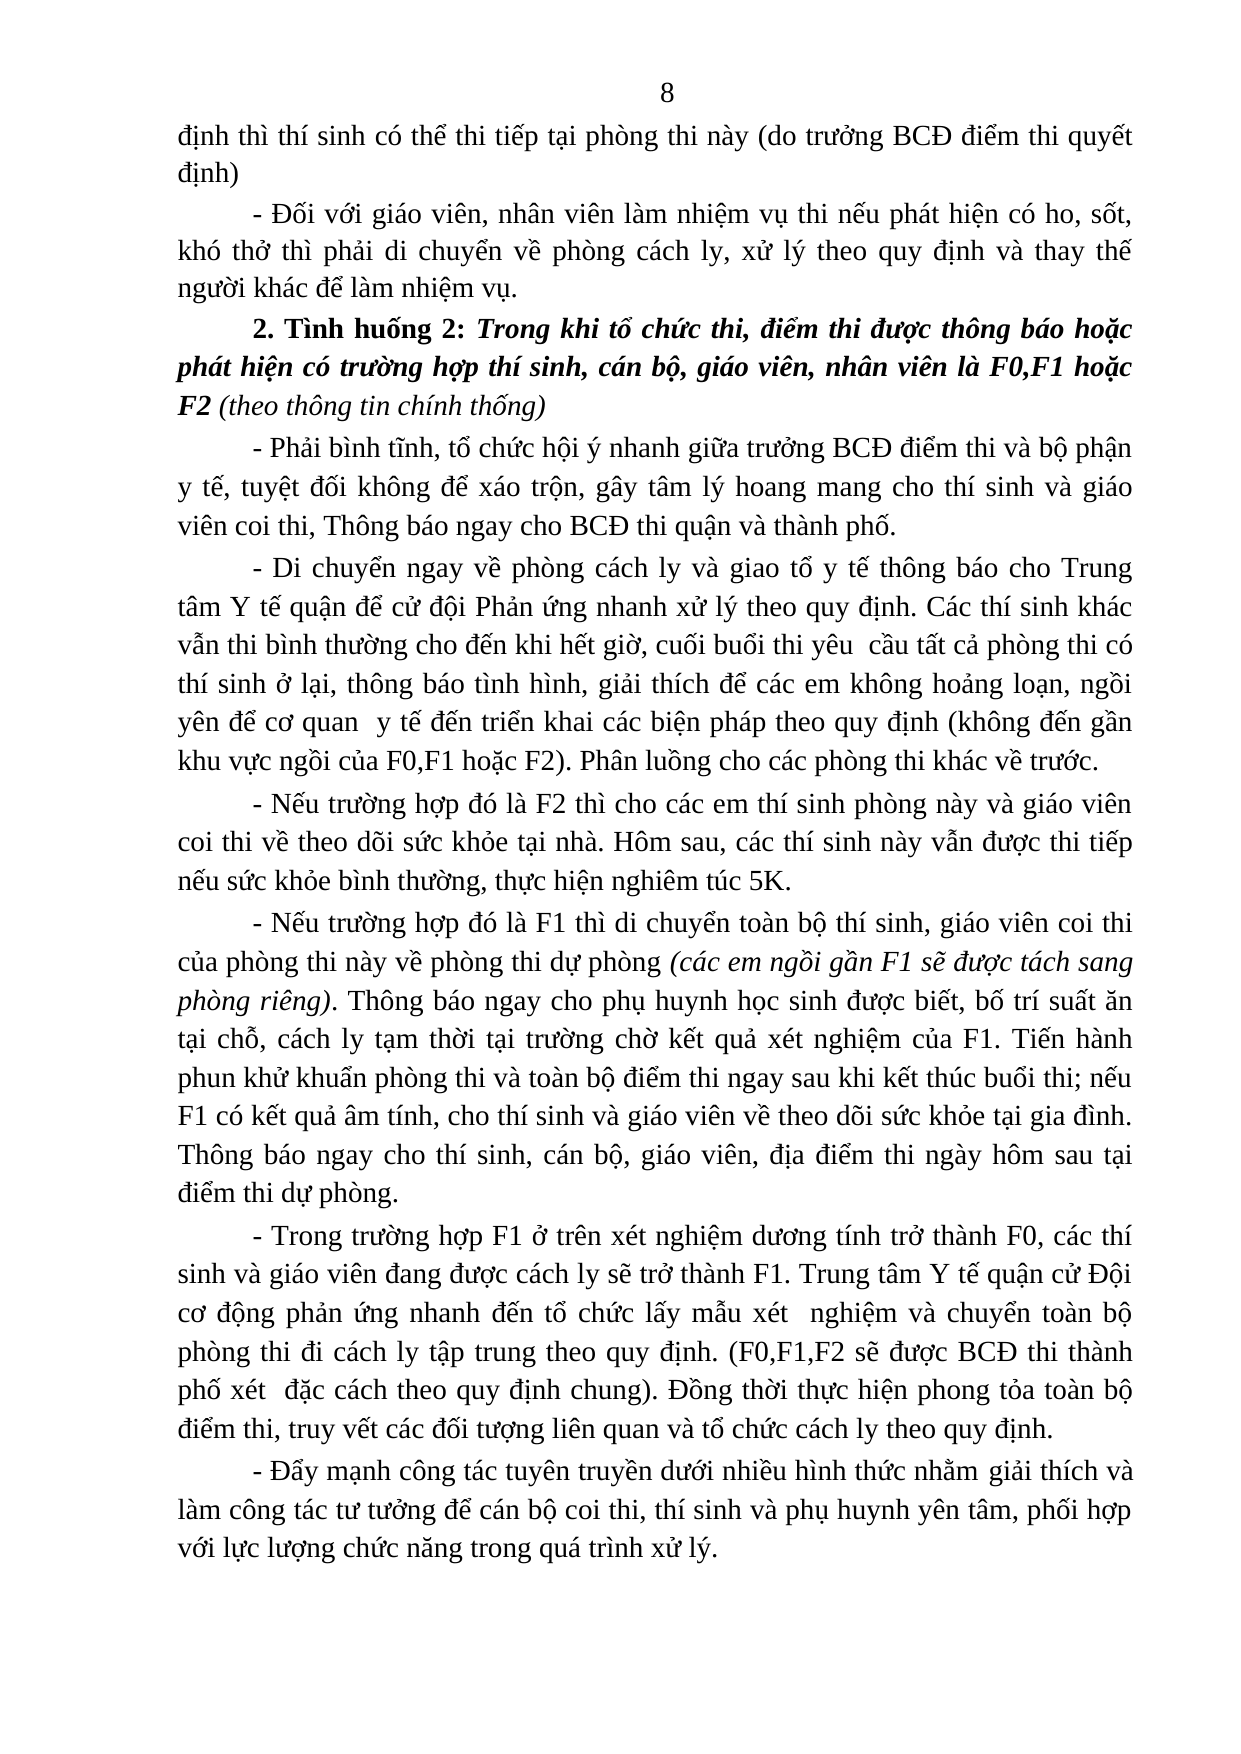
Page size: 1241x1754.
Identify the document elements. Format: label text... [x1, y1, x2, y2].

text 2. Tình huống 2: Trong khi tổ chức thi, điểm thi được thông báo hoặc phát hiện có trường hợp thí sinh, cán bộ, giáo viên, nhân viên là F0,F1 hoặc F2 (theo thông tin chính thống) [177, 311, 1134, 421]
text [177, 118, 1134, 188]
text - Di chuyển ngay về phòng cách ly và giao tổ y tế thông báo cho Trung tâm Y tế quận để cử đội Phản ứng nhanh xử lý theo quy định. Các thí sinh khác vẫn thi bình thường cho đến khi hết giờ, cuối buổi thi yêu cầu tất cả phòng thi có thí sinh ở lại, thông báo tình hình, giải thích để các em không hoảng loạn, ngồi yên để cơ quan y tế đến triển khai các biện pháp theo quy định (không đến gần khu vực ngồi của F0,F1 hoặc F2). Phân luồng cho các phòng thi khác về trước. [177, 550, 1134, 777]
text - Nếu trường hợp đó là F2 thì cho các em thí sinh phòng này và giáo viên coi thi về theo dõi sức khỏe tại nhà. Hôm sau, các thí sinh này vẫn được thi tiếp nếu sức khỏe bình thường, thực hiện nghiêm túc 5K. [177, 786, 1134, 896]
text - Phải bình tĩnh, tổ chức hội ý nhanh giữa trưởng BCĐ điểm thi và bộ phận y tế, tuyệt đối không để xáo trộn, gây tâm lý hoang mang cho thí sinh và giáo viên coi thi, Thông báo ngay cho BCĐ thi quận và thành phố. [177, 431, 1134, 541]
text - Đối với giáo viên, nhân viên làm nhiệm vụ thi nếu phát hiện có ho, sốt, khó thở thì phải di chuyển về phòng cách ly, xử lý theo quy định và thay thế người khác để làm nhiệm vụ. [177, 196, 1134, 303]
text - Đẩy mạnh công tác tuyên truyền dưới nhiều hình thức nhằm giải thích và làm công tác tư tưởng để cán bộ coi thi, thí sinh và phụ huynh yên tâm, phối hợp với lực lượng chức năng trong quá trình xử lý. [177, 1453, 1134, 1564]
text - Trong trường hợp F1 ở trên xét nghiệm dương tính trở thành F0, các thí sinh và giáo viên đang được cách ly sẽ trở thành F1. Trung tâm Y tế quận cử Đội cơ động phản ứng nhanh đến tổ chức lấy mẫu xét nghiệm và chuyển toàn bộ phòng thi đi cách ly tập trung theo quy định. (F0,F1,F2 sẽ được BCĐ thi thành phố xét đặc cách theo quy định chung). Đồng thời thực hiện phong tỏa toàn bộ điểm thi, truy vết các đối tượng liên quan và tổ chức cách ly theo quy định. [177, 1218, 1134, 1444]
text - Nếu trường hợp đó là F1 thì di chuyển toàn bộ thí sinh, giáo viên coi thi của phòng thi này về phòng thi dự phòng (các em ngồi gần F1 sẽ được tách sang phòng riêng). Thông báo ngay cho phụ huynh học sinh được biết, bố trí suất ăn tại chỗ, cách ly tạm thời tại trường chờ kết quả xét nghiệm của F1. Tiến hành phun khử khuẩn phòng thi và toàn bộ điểm thi ngay sau khi kết thúc buổi thi; nếu F1 có kết quả âm tính, cho thí sinh và giáo viên về theo dõi sức khỏe tại gia đình. Thông báo ngay cho thí sinh, cán bộ, giáo viên, địa điểm thi ngày hôm sau tại điểm thi dự phòng. [177, 906, 1134, 1209]
